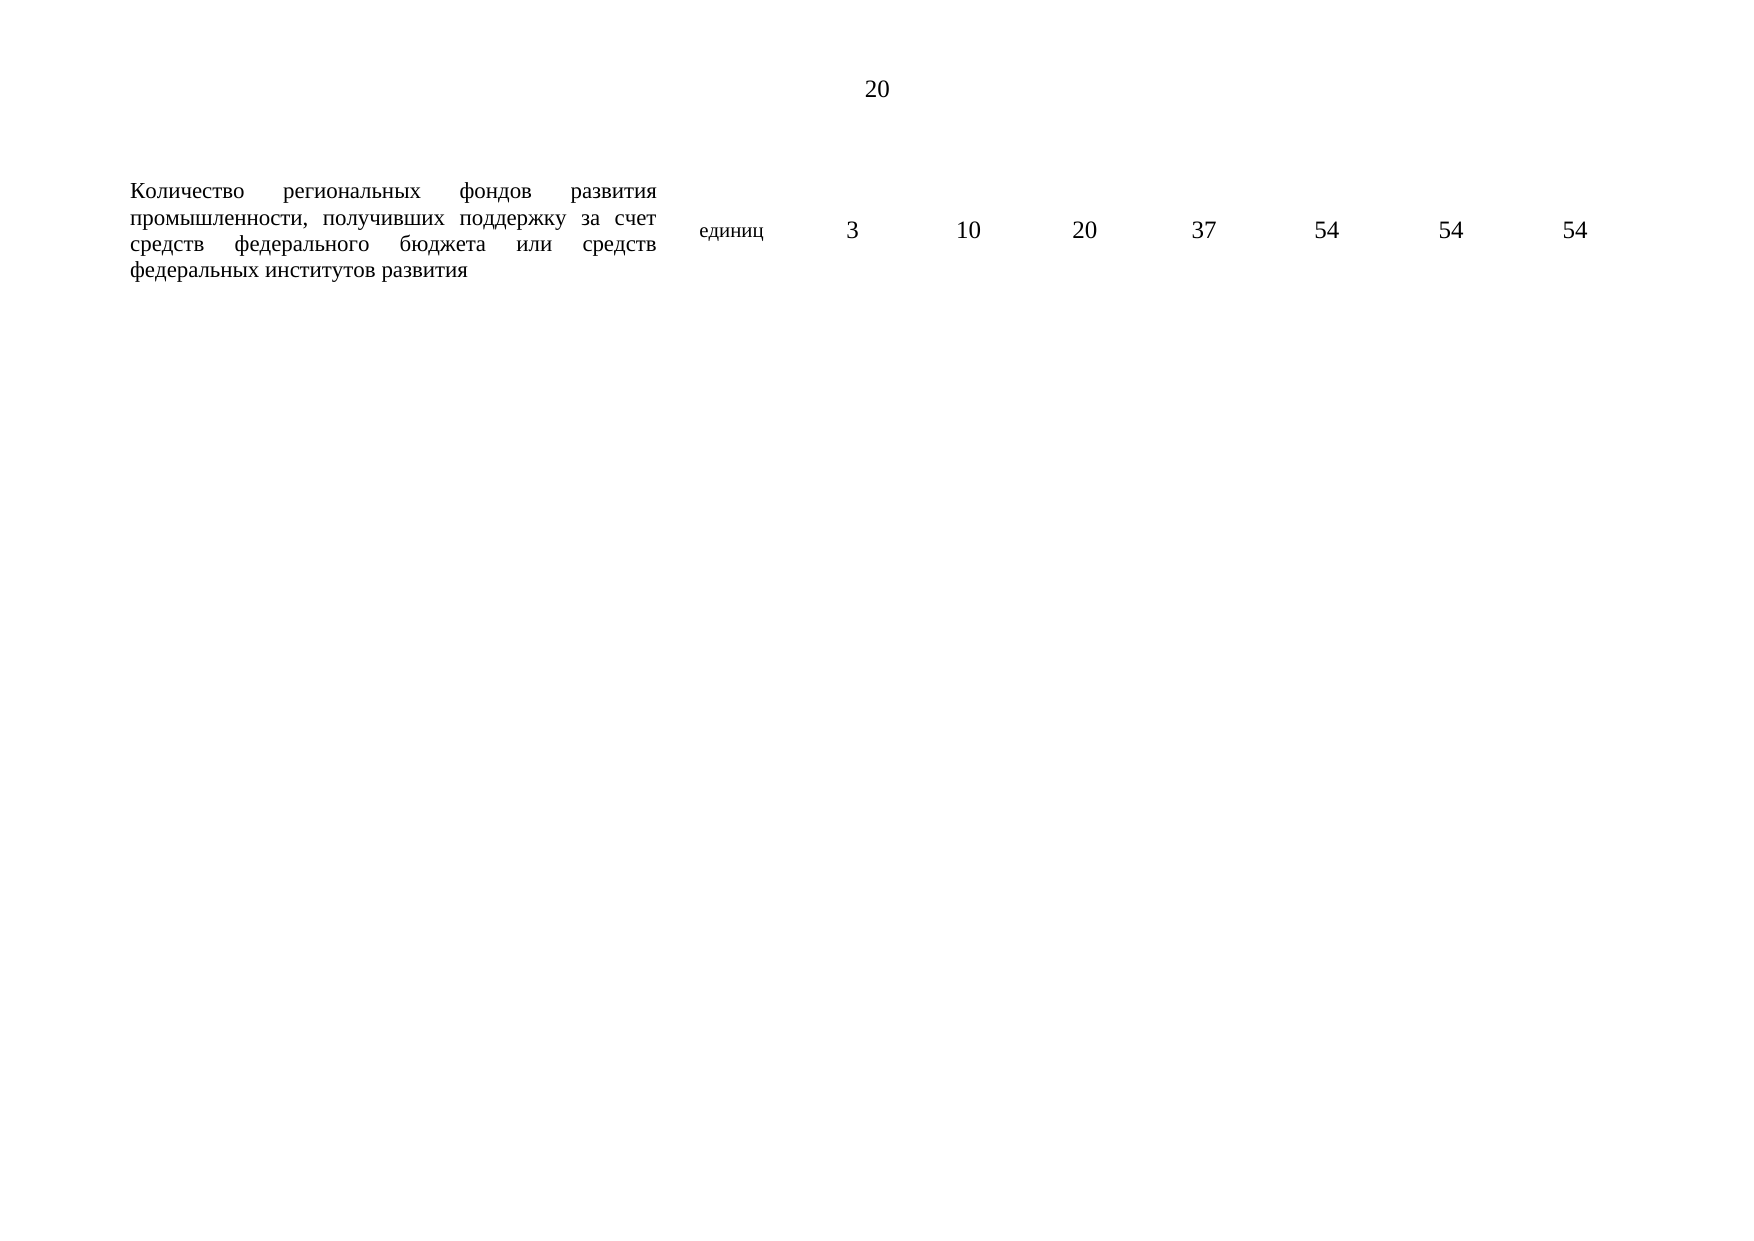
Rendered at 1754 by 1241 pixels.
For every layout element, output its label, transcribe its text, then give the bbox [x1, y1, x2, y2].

table_cell 20 [1026, 177, 1143, 283]
table_cell 54 [1514, 177, 1636, 283]
table_cell 54 [1265, 177, 1388, 283]
table_cell 10 [910, 177, 1026, 283]
table_cell 37 [1143, 177, 1265, 283]
table_cell 3 [794, 177, 910, 283]
table_cell единиц [669, 177, 794, 283]
table_cell 54 [1388, 177, 1514, 283]
table_cell Количество региональных фондов развития промышленности, получивших поддержку за счет средств федерального бюджета или средств федеральных институтов развития [119, 177, 668, 283]
